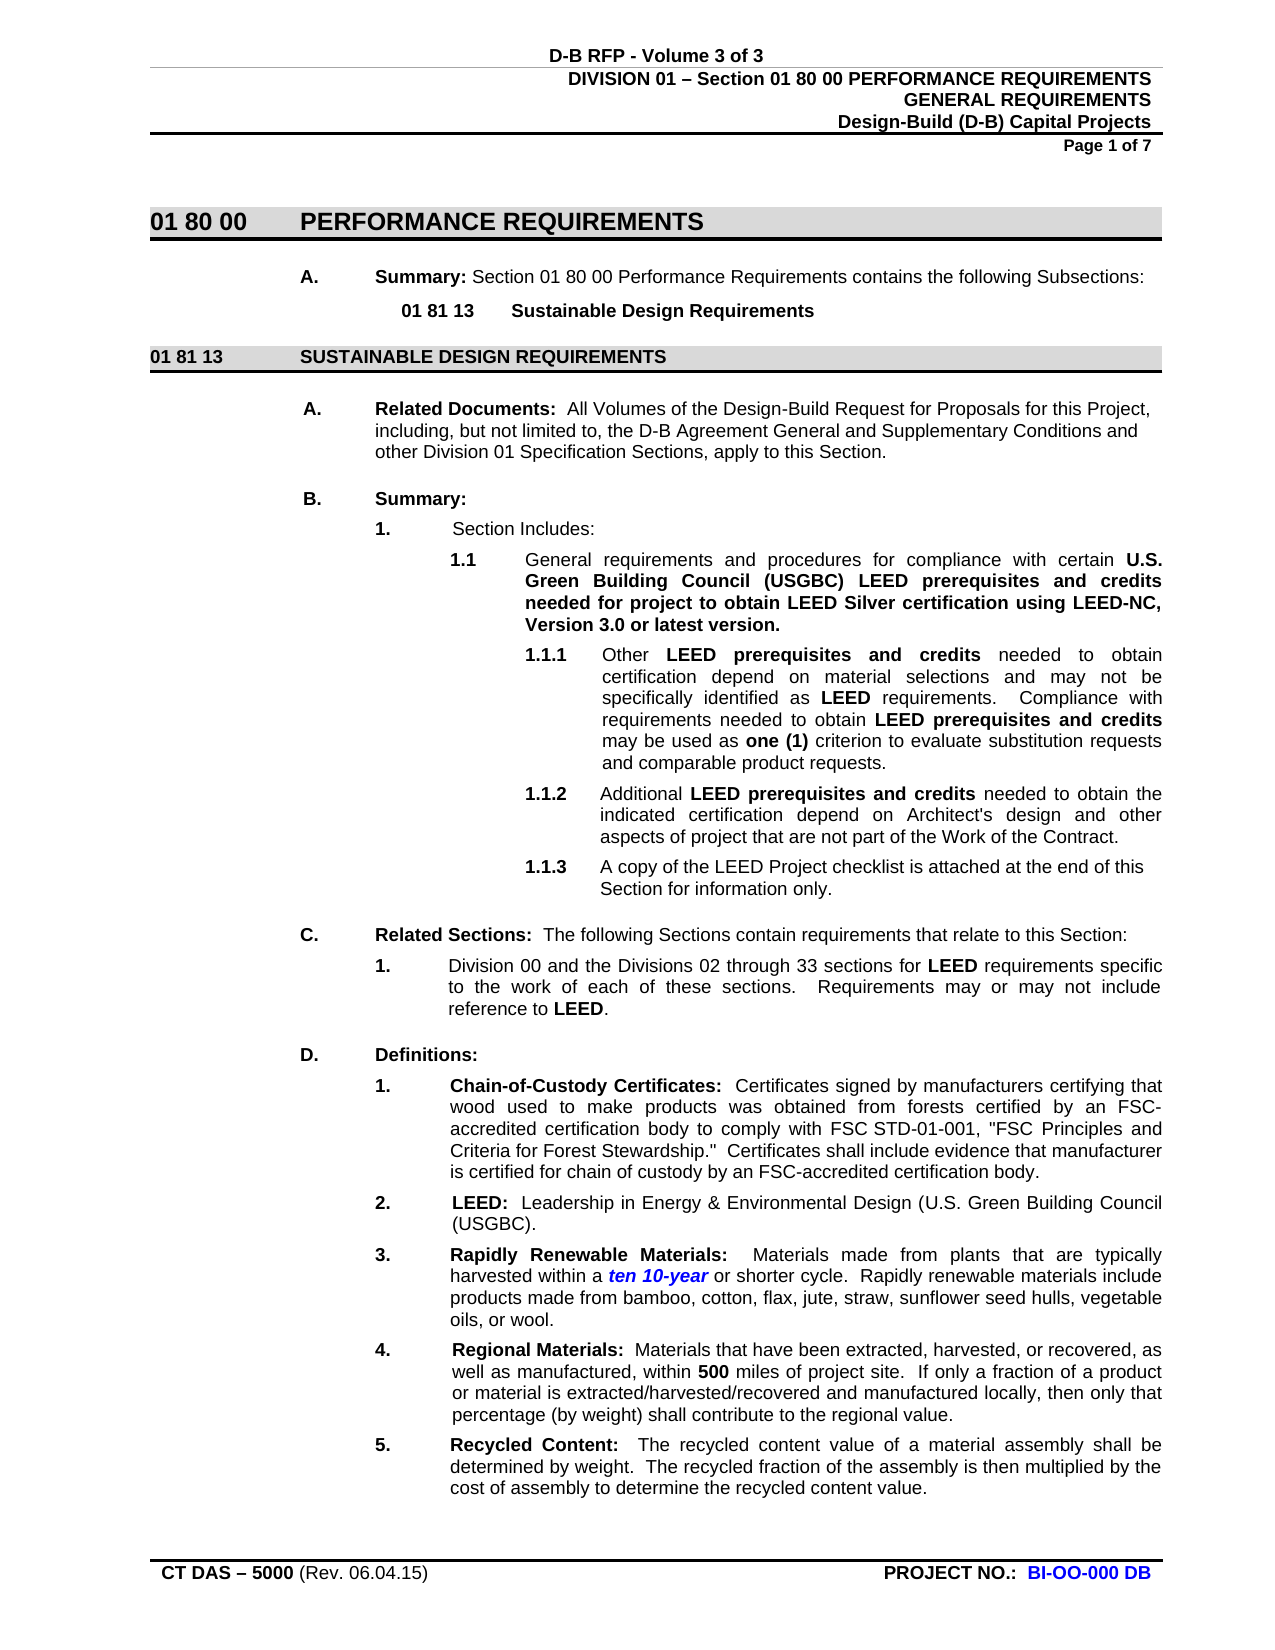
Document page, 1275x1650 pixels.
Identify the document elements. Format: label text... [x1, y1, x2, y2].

subtitle 1.1.1 Other LEED prerequisites and credits needed to obtain certification depend on material selections and may not be specifically identified as LEED requirements. Compliance with requirements needed to obtain LEED prerequisites and credits may be used as one (1) criterion to evaluate substitution requests and comparable product requests. [525, 644, 1162, 773]
text 01 80 00 PERFORMANCE REQUIREMENTS [150, 207, 1162, 237]
table_header Sustainable Design Requirements NOTE: If the specific project does not require LEED Certification and Commissioning then state “NOT USED” in this Table of Contents and delete the Section from the General Requirements. [500, 300, 1174, 321]
table_header 01 81 13 [375, 300, 500, 321]
subtitle D. Definitions: [300, 1044, 1162, 1066]
subtitle 5. Recycled Content: The recycled content value of a material assembly shall be determined by weight. The recycled fraction of the assembly is then multiplied by the cost of assembly to determine the recycled content value. [375, 1434, 1162, 1499]
subtitle 01 81 13 SUSTAINABLE DESIGN REQUIREMENTS [150, 346, 1162, 370]
subtitle 1.1.2 Additional LEED prerequisites and credits needed to obtain the indicated certification depend on Architect's design and other aspects of project that are not part of the Work of the Contract. [525, 782, 1162, 847]
subtitle B. Summary: [303, 488, 1162, 509]
subtitle 1.1 General requirements and procedures for compliance with certain Council (USGBC) LEED prerequisites and credits needed for project to obtain LEED Silver certification using LEED-NC, Version 3.0 or latest version. [450, 549, 1162, 635]
subtitle 3. Rapidly Renewable Materials: Materials made from plants that are typically harvested within a ten 10-year or shorter cycle. Rapidly renewable materials include products made from bamboo, cotton, flax, jute, straw, sunflower seed hulls, vegetable oils, or wool. [375, 1244, 1162, 1330]
list Summary: Section 01 80 00 Performance Requirements contains the following Subsections: [300, 266, 1162, 287]
subtitle 1. Chain-of-Custody Certificates: Certificates signed by manufacturers certifying that wood used to make products was obtained from forests certified by an FSC-accredited certification body to comply with FSC STD-01-001, "FSC Principles and Criteria for Forest Stewardship." Certificates shall include evidence that manufacturer is certified for chain of custody by an FSC-accredited certification body. [375, 1075, 1162, 1183]
subtitle A. Related Documents: All Volumes of the Design-Build Request for Proposals for this Project, including, but not limited to, the D-B Agreement General and Supplementary Conditions and other Division 01 Specification Sections, apply to this Section. [303, 398, 1162, 463]
subtitle C. Related Sections: The following Sections contain requirements that relate to this Section: [300, 924, 1162, 946]
subtitle 1. Division 00 and the Divisions 02 through 33 sections for LEED requirements specific to the work of each of these sections. Requirements may or may not include reference to LEED. [375, 954, 1162, 1019]
subtitle 2. LEED: Leadership in Energy & Environmental Design ( Council (USGBC). [375, 1192, 1162, 1235]
subtitle 4. Regional Materials: Materials that have been extracted, harvested, or recovered, as well as manufactured, within 500 miles of project site. If only a fraction of a product or material is extracted/harvested/recovered and manufactured locally, then only that percentage (by weight) shall contribute to the regional value. [375, 1339, 1162, 1425]
subtitle 1. Section Includes: [375, 518, 1162, 540]
text 1.1.3 A copy of the LEED Project checklist is attached at the end of this Section for information only. [525, 856, 1162, 899]
